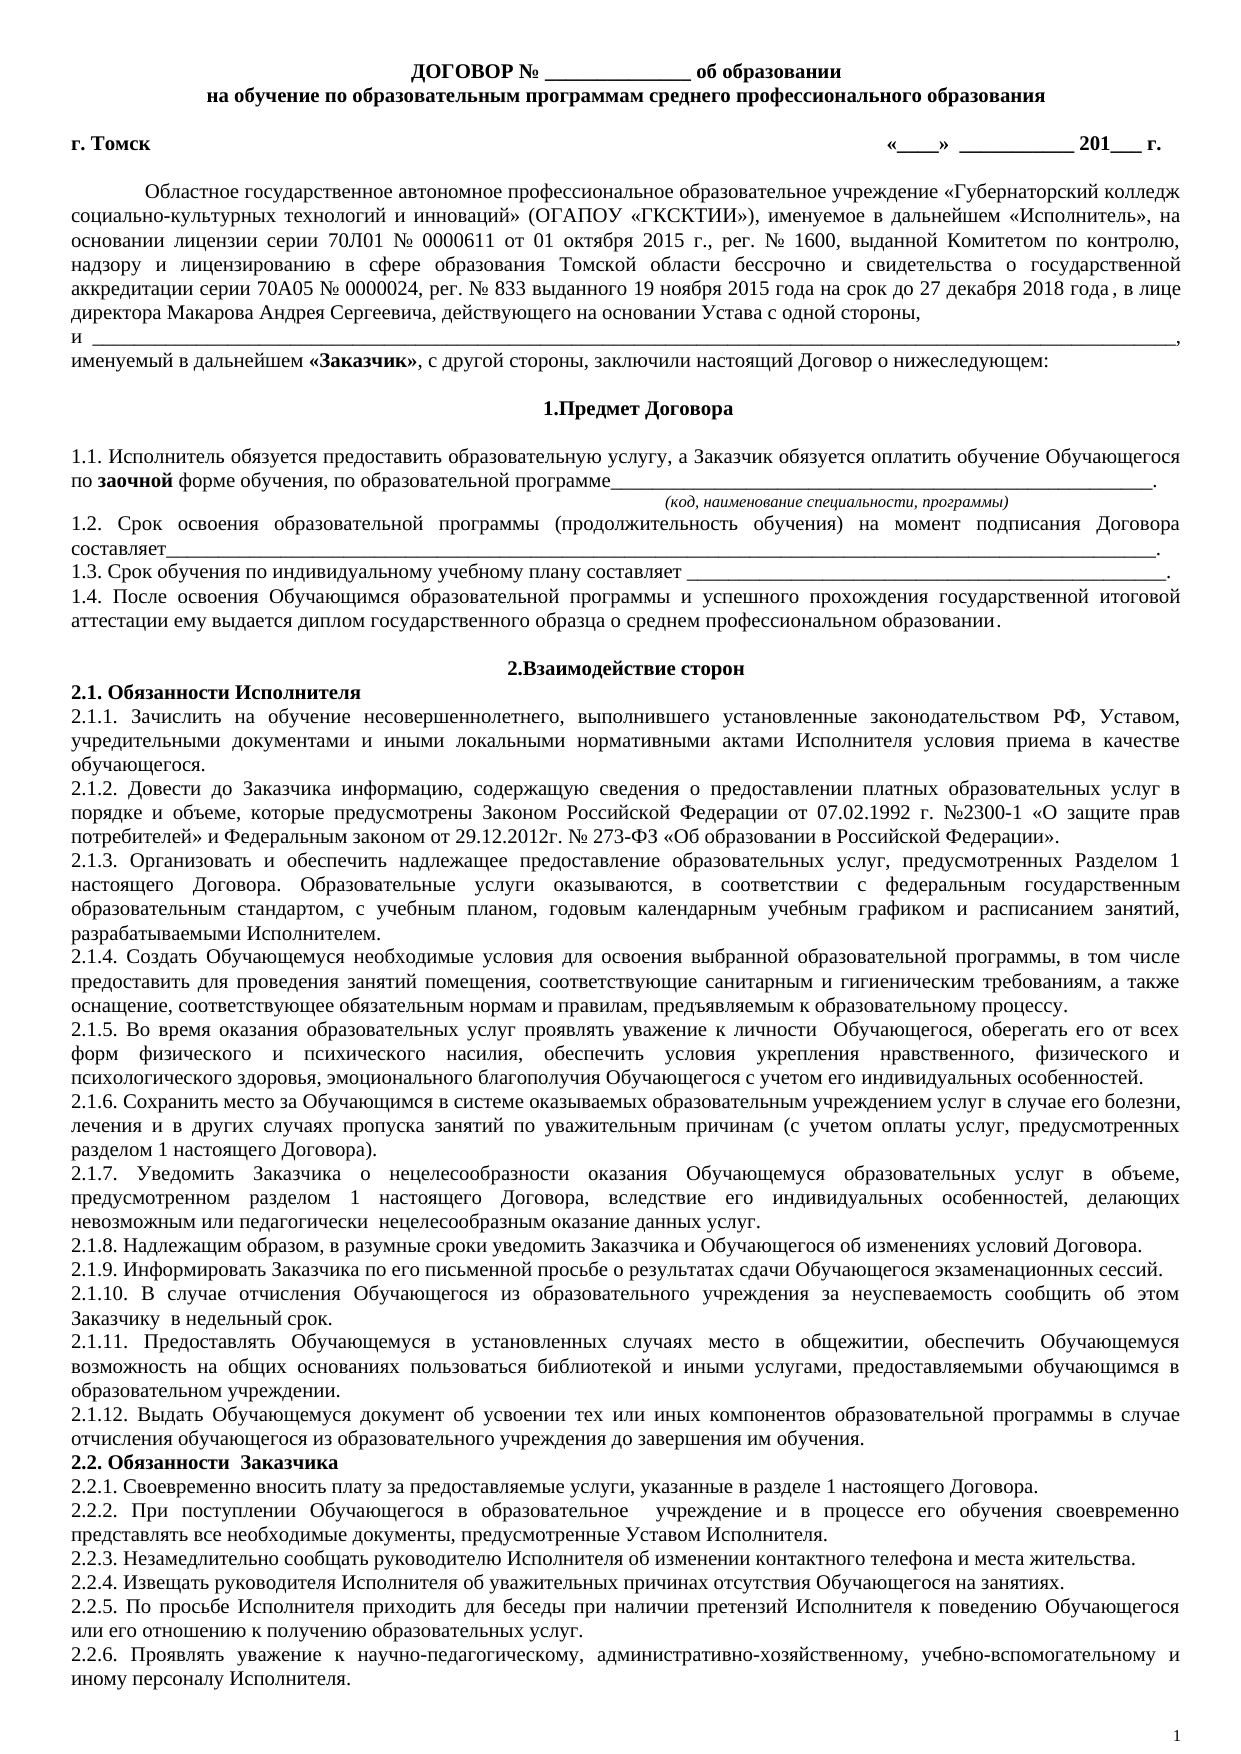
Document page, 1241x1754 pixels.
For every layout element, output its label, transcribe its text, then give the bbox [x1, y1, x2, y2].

text 2.1.10. В случае отчисления Обучающегося из образовательного учреждения за неуспеваемость сообщить об этом Заказчику в недельный срок. [71, 1281, 1181, 1329]
text именуемый в дальнейшем «Заказчик», с другой стороны, заключили настоящий Договор о нижеследующем: [71, 348, 1181, 372]
text 2.1.11. Предоставлять Обучающемуся в установленных случаях место в общежитии, обеспечить Обучающемуся возможность на общих основаниях пользоваться библиотекой и иными услугами, предоставляемыми обучающимся в образовательном учреждении. [71, 1329, 1181, 1402]
text 2.2.1. Своевременно вносить плату за предоставляемые услуги, указанные в разделе 1 настоящего Договора. [71, 1474, 1181, 1498]
text 2.1.7. Уведомить Заказчика о нецелесообразности оказания Обучающемуся образовательных услуг в объеме, предусмотренном разделом 1 настоящего Договора, вследствие его индивидуальных особенностей, делающих невозможным или педагогически нецелесообразным оказание данных услуг. [71, 1161, 1181, 1233]
text 2.1.1. Зачислить на обучение несовершеннолетнего, выполнившего установленные законодательством РФ, Уставом, учредительными документами и иными локальными нормативными актами Исполнителя условия приема в качестве обучающегося. [71, 704, 1181, 776]
text 2.1.6. Сохранить место за Обучающимся в системе оказываемых образовательным учреждением услуг в случае его болезни, лечения и в других случаях пропуска занятий по уважительным причинам (с учетом оплаты услуг, предусмотренных разделом 1 настоящего Договора). [71, 1089, 1181, 1161]
text 2.1.5. Во время оказания образовательных услуг проявлять уважение к личности Обучающегося, оберегать его от всех форм физического и психического насилия, обеспечить условия укрепления нравственного, физического и психологического здоровья, эмоционального благополучия Обучающегося с учетом его индивидуальных особенностей. [71, 1017, 1181, 1089]
text 2.1.9. Информировать Заказчика по его письменной просьбе о результатах сдачи Обучающегося экзаменационных сессий. [71, 1257, 1181, 1281]
text и ________________________________________________________________________________________________________, [71, 324, 1181, 348]
text 2.Взаимодействие сторон [71, 656, 1181, 680]
text 2.1.8. Надлежащим образом, в разумные сроки уведомить Заказчика и Обучающегося об изменениях условий Договора. [71, 1233, 1181, 1257]
text 2.2.6. Проявлять уважение к научно-педагогическому, административно-хозяйственному, учебно-вспомогательному и иному персоналу Исполнителя. [71, 1642, 1181, 1690]
title ДОГОВОР № ______________ об образовании [71, 59, 1181, 83]
text 2.1.12. Выдать Обучающемуся документ об усвоении тех или иных компонентов образовательной программы в случае отчисления обучающегося из образовательного учреждения до завершения им обучения. [71, 1402, 1181, 1450]
text Областное государственное автономное профессиональное образовательное учреждение «Губернаторский колледж социально-культурных технологий и инноваций» (ОГАПОУ «ГКСКТИИ»), именуемое в дальнейшем «Исполнитель», на основании лицензии серии 70Л01 № 0000611 от 01 октября 2015 г., рег. № 1600, выданной Комитетом по контролю, надзору и лицензированию в сфере образования Томской области бессрочно и свидетельства о государственной аккредитации серии 70А05 № 0000024, рег. № 833 выданного 19 ноября 2015 года на срок до 27 декабря 2018 года, в лице директора Макарова Андрея Сергеевича, действующего на основании Устава с одной стороны, [71, 179, 1181, 324]
text 2.2.3. Незамедлительно сообщать руководителю Исполнителя об изменении контактного телефона и места жительства. [71, 1546, 1181, 1570]
title на обучение по образовательным программам среднего профессионального образования [71, 83, 1181, 107]
text 1.1. Исполнитель обязуется предоставить образовательную услугу, а Заказчик обязуется оплатить обучение Обучающегося по заочной форме обучения, по образовательной программе____________________________________________________. [71, 444, 1181, 492]
text 1.3. Срок обучения по индивидуальному учебному плану составляет ______________________________________________. [71, 559, 1181, 583]
text 2.2.4. Извещать руководителя Исполнителя об уважительных причинах отсутствия Обучающегося на занятиях. [71, 1570, 1181, 1594]
text 1.2. Срок освоения образовательной программы (продолжительность обучения) на момент подписания Договора составляет_______________________________________________________________________________________________. [71, 511, 1181, 559]
text 2.2.5. По просьбе Исполнителя приходить для беседы при наличии претензий Исполнителя к поведению Обучающегося или его отношению к получению образовательных услуг. [71, 1594, 1181, 1642]
text 2.1.2. Довести до Заказчика информацию, содержащую сведения о предоставлении платных образовательных услуг в порядке и объеме, которые предусмотрены Законом Российской Федерации от 07.02.1992 г. №2300-1 «О защите прав потребителей» и Федеральным законом от 29.12.2012г. № 273-ФЗ «Об образовании в Российской Федерации». [71, 776, 1181, 848]
text 2.2.2. При поступлении Обучающегося в образовательное учреждение и в процессе его обучения своевременно представлять все необходимые документы, предусмотренные Уставом Исполнителя. [71, 1498, 1181, 1546]
text 2.2. Обязанности Заказчика [71, 1450, 1181, 1474]
text г. Томск «____» ___________ 201___ г. [71, 131, 1181, 155]
text 1.4. После освоения Обучающимся образовательной программы и успешного прохождения государственной итоговой аттестации ему выдается диплом государственного образца о среднем профессиональном образовании. [71, 583, 1181, 632]
text (код, наименование специальности, программы) [587, 492, 1181, 511]
text 2.1.4. Создать Обучающемуся необходимые условия для освоения выбранной образовательной программы, в том числе предоставить для проведения занятий помещения, соответствующие санитарным и гигиеническим требованиям, а также оснащение, соответствующее обязательным нормам и правилам, предъявляемым к образовательному процессу. [71, 944, 1181, 1017]
text 2.1. Обязанности Исполнителя [71, 680, 1181, 704]
text 2.1.3. Организовать и обеспечить надлежащее предоставление образовательных услуг, предусмотренных Разделом 1 настоящего Договора. Образовательные услуги оказываются, в соответствии с федеральным государственным образовательным стандартом, с учебным планом, годовым календарным учебным графиком и расписанием занятий, разрабатываемыми Исполнителем. [71, 848, 1181, 944]
text 1.Предмет Договора [543, 396, 1181, 420]
